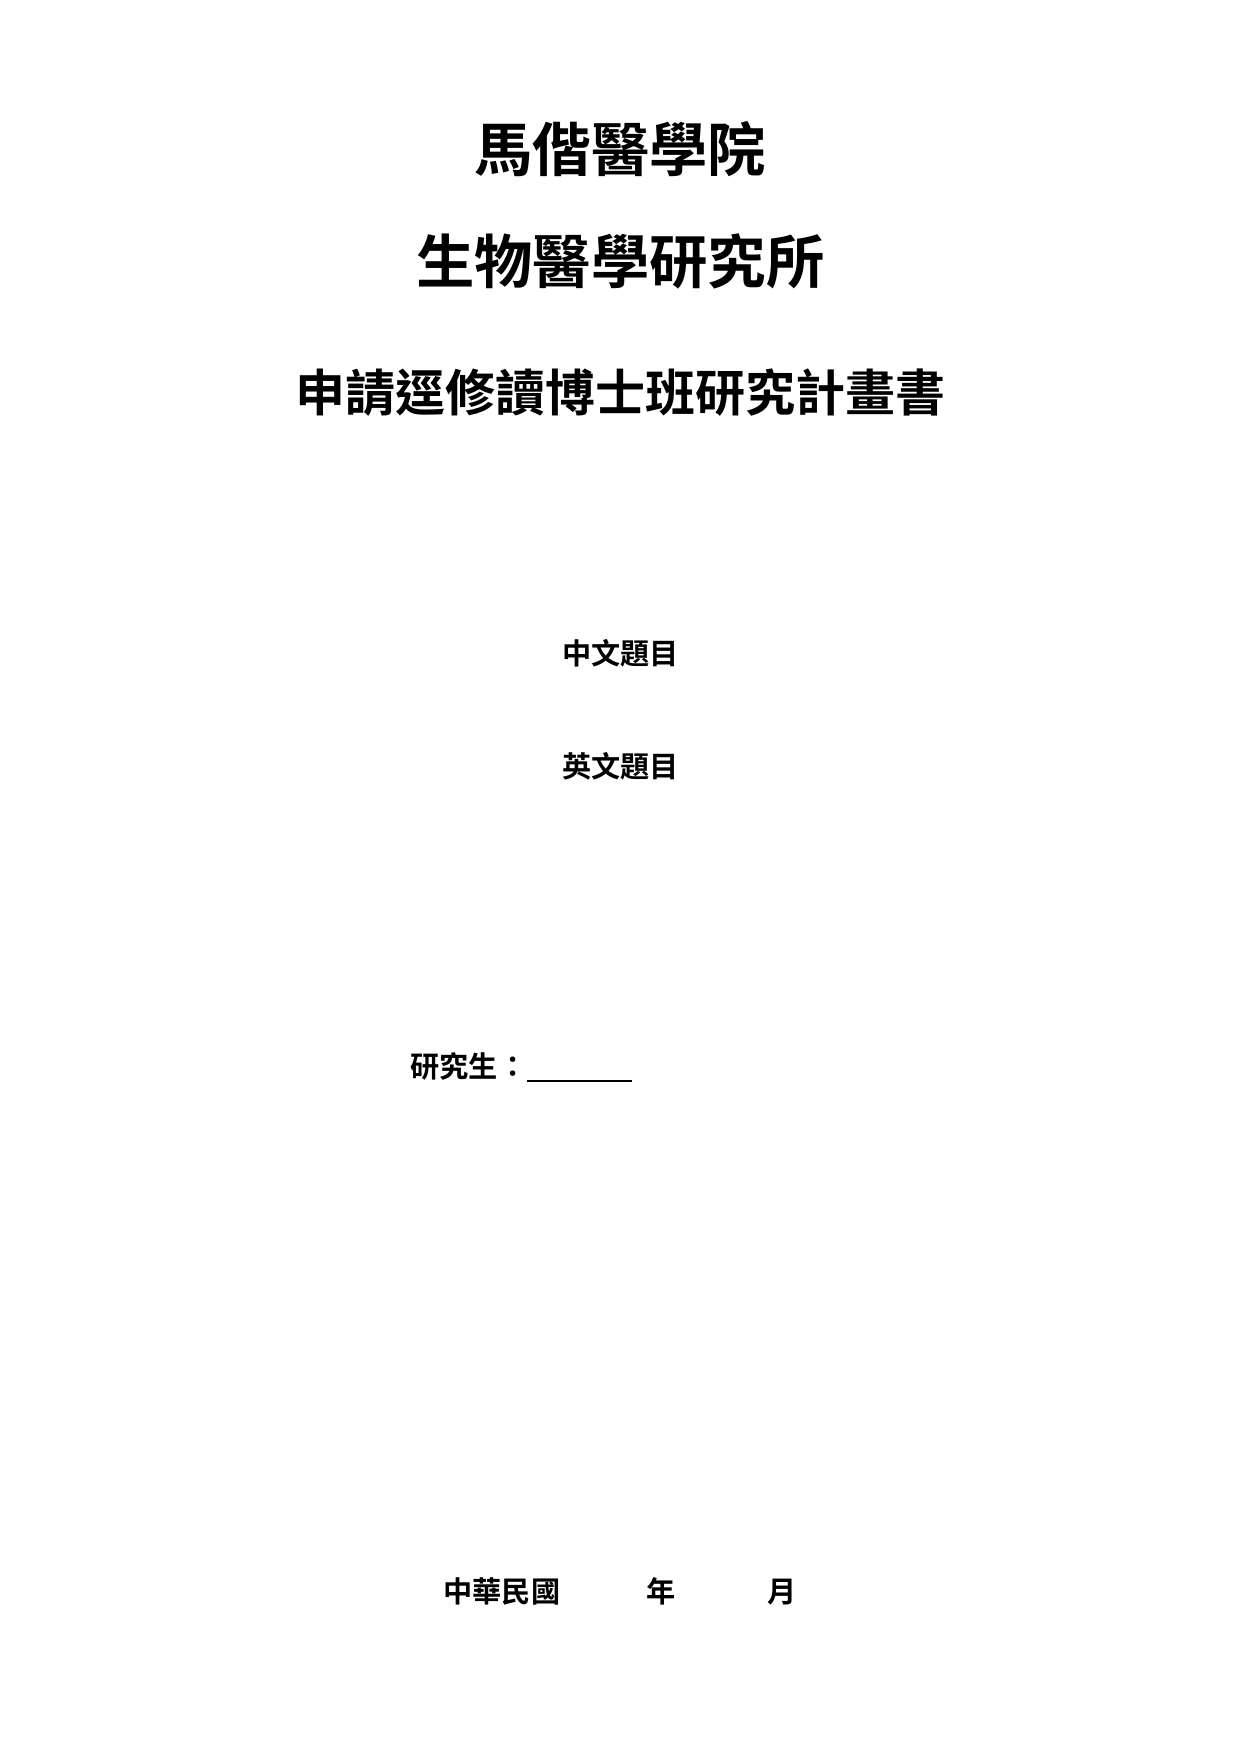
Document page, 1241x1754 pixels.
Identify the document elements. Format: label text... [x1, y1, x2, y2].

text 英文題目 [71, 727, 1169, 802]
text 生物醫學研究所 [71, 202, 1169, 314]
text 中文題目 [71, 614, 1169, 689]
text 中華民國 年 月 [71, 1552, 1169, 1627]
text 申請逕修讀博士班研究計畫書 [71, 352, 1169, 427]
text 研究生： [410, 1027, 1169, 1102]
text 馬偕醫學院 [71, 89, 1169, 202]
